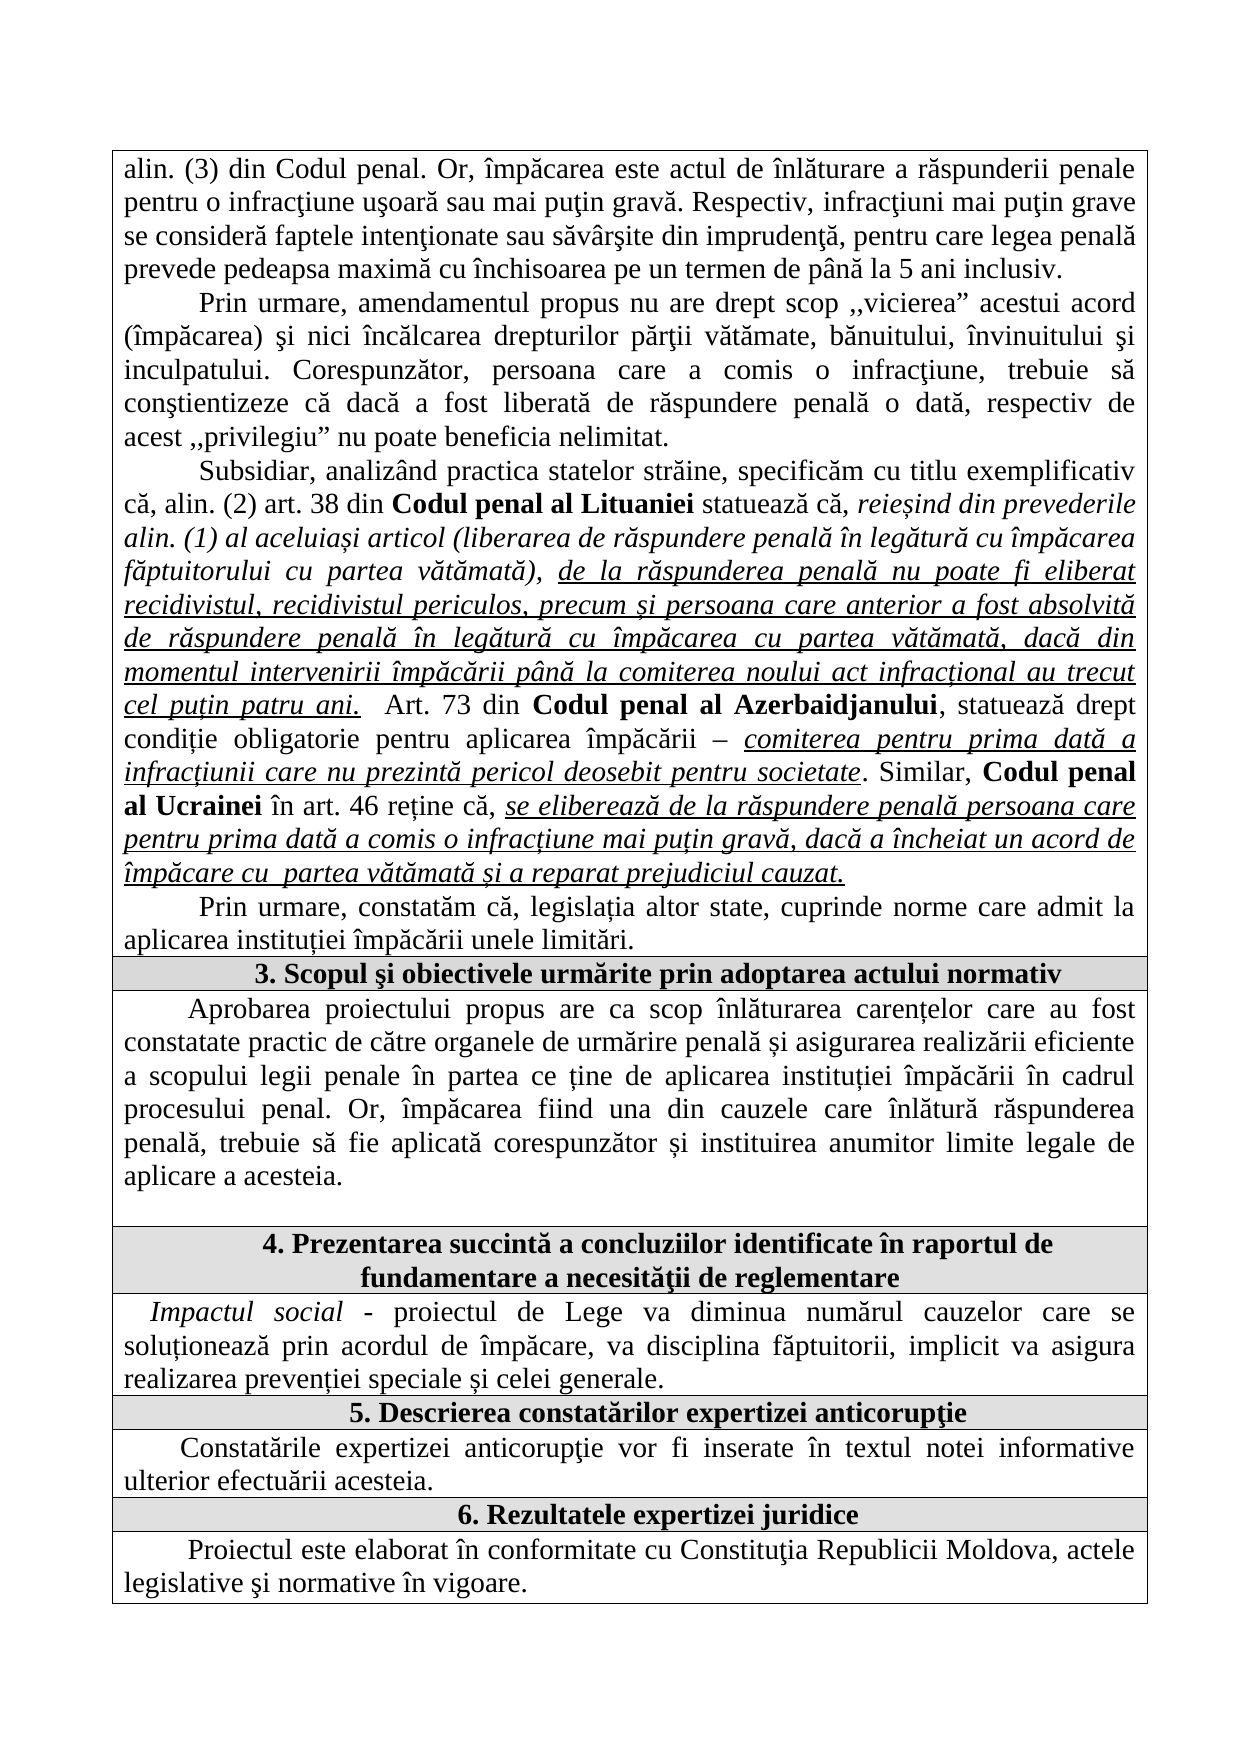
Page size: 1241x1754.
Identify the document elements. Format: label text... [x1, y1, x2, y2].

table_cell 3. Scopul şi obiectivele urmărite prin adoptarea actului normativ [113, 957, 1147, 990]
table_cell 6. Rezultatele expertizei juridice [113, 1498, 1147, 1531]
table_cell Impactul social - proiectul de Lege va diminua numărul cauzelor care se soluționează prin acordul de împăcare, va disciplina făptuitorii, implicit va asigura realizarea prevenției speciale și celei generale. [113, 1294, 1147, 1395]
table_cell 4. Prezentarea succintă a concluziilor identificate în raportul de fundamentare a necesităţii de reglementare [113, 1227, 1147, 1293]
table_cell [113, 151, 1147, 956]
table_cell Aprobarea proiectului propus are ca scop înlăturarea carențelor care au fost constatate practic de către organele de urmărire penală și asigurarea realizării eficiente a scopului legii penale în partea ce ține de aplicarea instituției împăcării în cadrul procesului penal. Or, împăcarea fiind una din cauzele care înlătură răspunderea penală, trebuie să fie aplicată corespunzător și instituirea anumitor limite legale de aplicare a acesteia. [113, 991, 1147, 1226]
table_cell Constatările expertizei anticorupţie vor fi inserate în textul notei informative ulterior efectuării acesteia. [113, 1430, 1147, 1497]
table_cell 5. Descrierea constatărilor expertizei anticorupţie [113, 1396, 1147, 1429]
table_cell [113, 1532, 1147, 1603]
